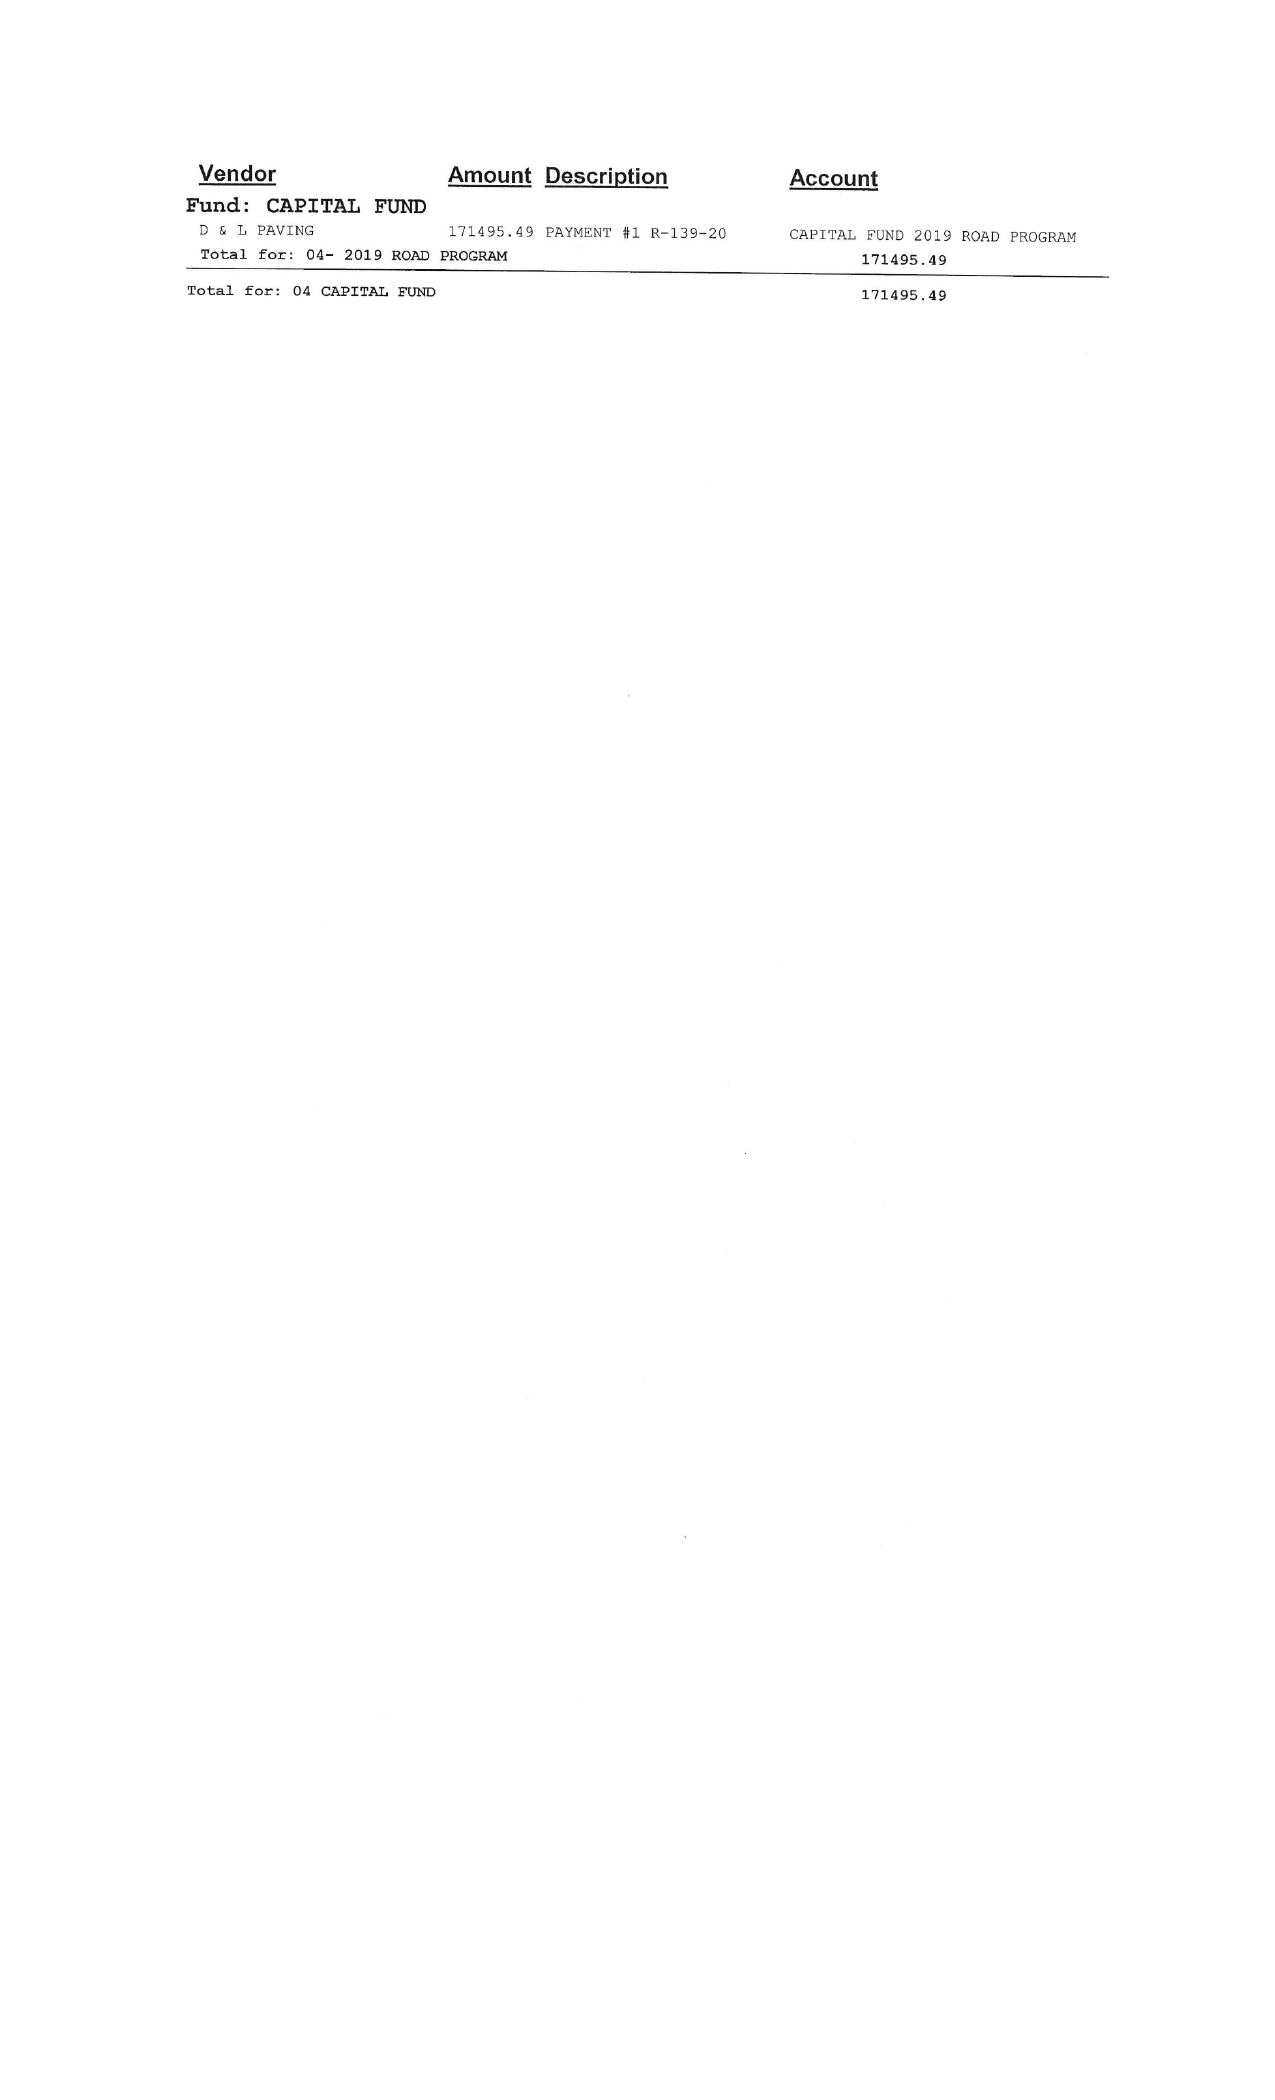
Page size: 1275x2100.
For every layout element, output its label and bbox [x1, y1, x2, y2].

picture [150, 149, 1125, 1756]
